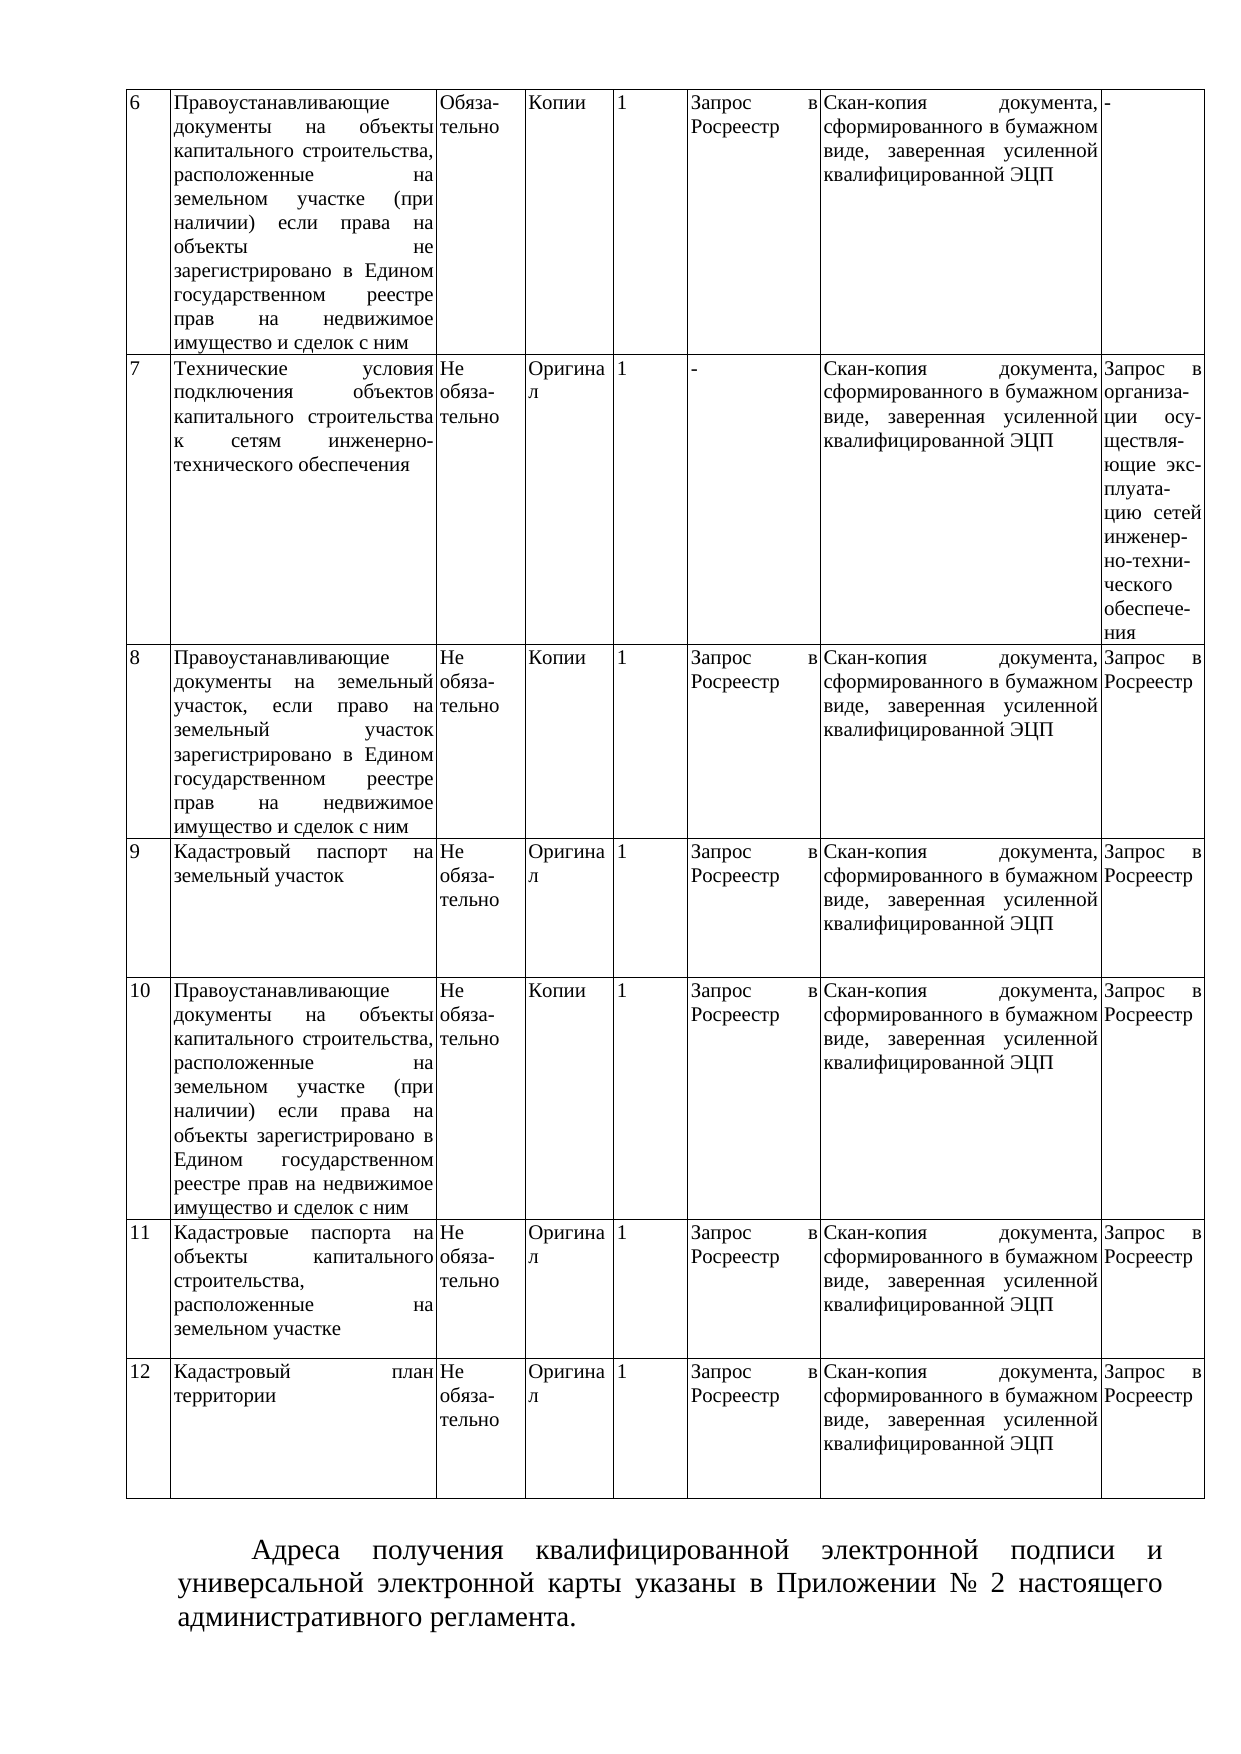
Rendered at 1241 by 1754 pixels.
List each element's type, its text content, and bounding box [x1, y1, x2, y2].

table_cell 1 [614, 978, 687, 1219]
table_cell Запрос в Росреестр [1102, 1220, 1204, 1358]
table_cell Запрос в Росреестр [688, 978, 820, 1219]
table_cell - [688, 355, 820, 644]
table_cell Скан-копия документа, сформированного в бумажном виде, заверенная усиленной квалифицированной ЭЦП [821, 839, 1101, 977]
table_cell Не обяза-тельно [437, 645, 525, 838]
table_cell Запрос в Росреестр [1102, 839, 1204, 977]
table_cell Кадастровый план территории [171, 1359, 436, 1497]
table_cell Оригинал [526, 1359, 613, 1497]
table_cell Скан-копия документа, сформированного в бумажном виде, заверенная усиленной квалифицированной ЭЦП [821, 1359, 1101, 1497]
table_cell Не обяза-тельно [437, 1220, 525, 1358]
table_cell Обяза-тельно [437, 90, 525, 354]
table_cell Оригинал [526, 839, 613, 977]
table_cell 7 [127, 355, 170, 644]
table_cell Запрос в Росреестр [1102, 978, 1204, 1219]
table_cell - [1102, 90, 1204, 354]
table_cell Кадастровые паспорта на объекты капитального строительства, расположенные на земельном участке [171, 1220, 436, 1358]
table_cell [821, 90, 1101, 354]
table_cell Правоустанавливающие документы на объекты капитального строительства, расположенные на земельном участке (при наличии) если права на объекты не зарегистрировано в Едином государственном реестре прав на недвижимое имущество и сделок с ним [171, 90, 436, 354]
table_cell Не обяза-тельно [437, 355, 525, 644]
table_cell Правоустанавливающие документы на земельный участок, если право на земельный участок зарегистрировано в Едином государственном реестре прав на недвижимое имущество и сделок с ним [171, 645, 436, 838]
table_cell Оригинал [526, 355, 613, 644]
table_cell 12 [127, 1359, 170, 1497]
table_cell Запрос в Росреестр [688, 1220, 820, 1358]
table_cell 1 [614, 645, 687, 838]
table_cell 1 [614, 839, 687, 977]
table_cell 9 [127, 839, 170, 977]
table_cell Не обяза-тельно [437, 978, 525, 1219]
table_cell Скан-копия документа, сформированного в бумажном виде, заверенная усиленной квалифицированной ЭЦП [821, 978, 1101, 1219]
table_cell Не обяза-тельно [437, 1359, 525, 1497]
table_cell Запрос в Росреестр [688, 1359, 820, 1497]
table_cell Запрос в Росреестр [1102, 1359, 1204, 1497]
table_cell Не обяза-тельно [437, 839, 525, 977]
table_cell 10 [127, 978, 170, 1219]
table_cell Запрос в Росреестр [688, 90, 820, 354]
text Адреса получения квалифицированной электронной подписи и универсальной электронной карты указаны в Приложении № 2 настоящего административного регламента. [177, 1532, 1163, 1633]
table_cell Запрос в Росреестр [688, 839, 820, 977]
table_cell 11 [127, 1220, 170, 1358]
table_cell 1 [614, 90, 687, 354]
table_cell Запрос в организа-ции осу-ществля-ющие экс-плуата-цию сетей инженер-но-техни-ческого обеспече-ния [1102, 355, 1204, 644]
table_cell Кадастровый паспорт на земельный участок [171, 839, 436, 977]
table_cell Запрос в Росреестр [688, 645, 820, 838]
table_cell 1 [614, 355, 687, 644]
table_cell Скан-копия документа, сформированного в бумажном виде, заверенная усиленной квалифицированной ЭЦП [821, 1220, 1101, 1358]
table_cell 6 [127, 90, 170, 354]
table_cell Копии [526, 90, 613, 354]
table_cell 1 [614, 1359, 687, 1497]
table_cell Технические условия подключения объектов капитального строительства к сетям инженерно-технического обеспечения [171, 355, 436, 644]
table_cell Оригинал [526, 1220, 613, 1358]
table_cell Копии [526, 645, 613, 838]
table_cell Запрос в Росреестр [1102, 645, 1204, 838]
table_cell Правоустанавливающие документы на объекты капитального строительства, расположенные на земельном участке (при наличии) если права на объекты зарегистрировано в Едином государственном реестре прав на недвижимое имущество и сделок с ним [171, 978, 436, 1219]
table_cell Скан-копия документа, сформированного в бумажном виде, заверенная усиленной квалифицированной ЭЦП [821, 355, 1101, 644]
table_cell 8 [127, 645, 170, 838]
table_cell Скан-копия документа, сформированного в бумажном виде, заверенная усиленной квалифицированной ЭЦП [821, 645, 1101, 838]
table_cell 1 [614, 1220, 687, 1358]
table_cell Копии [526, 978, 613, 1219]
